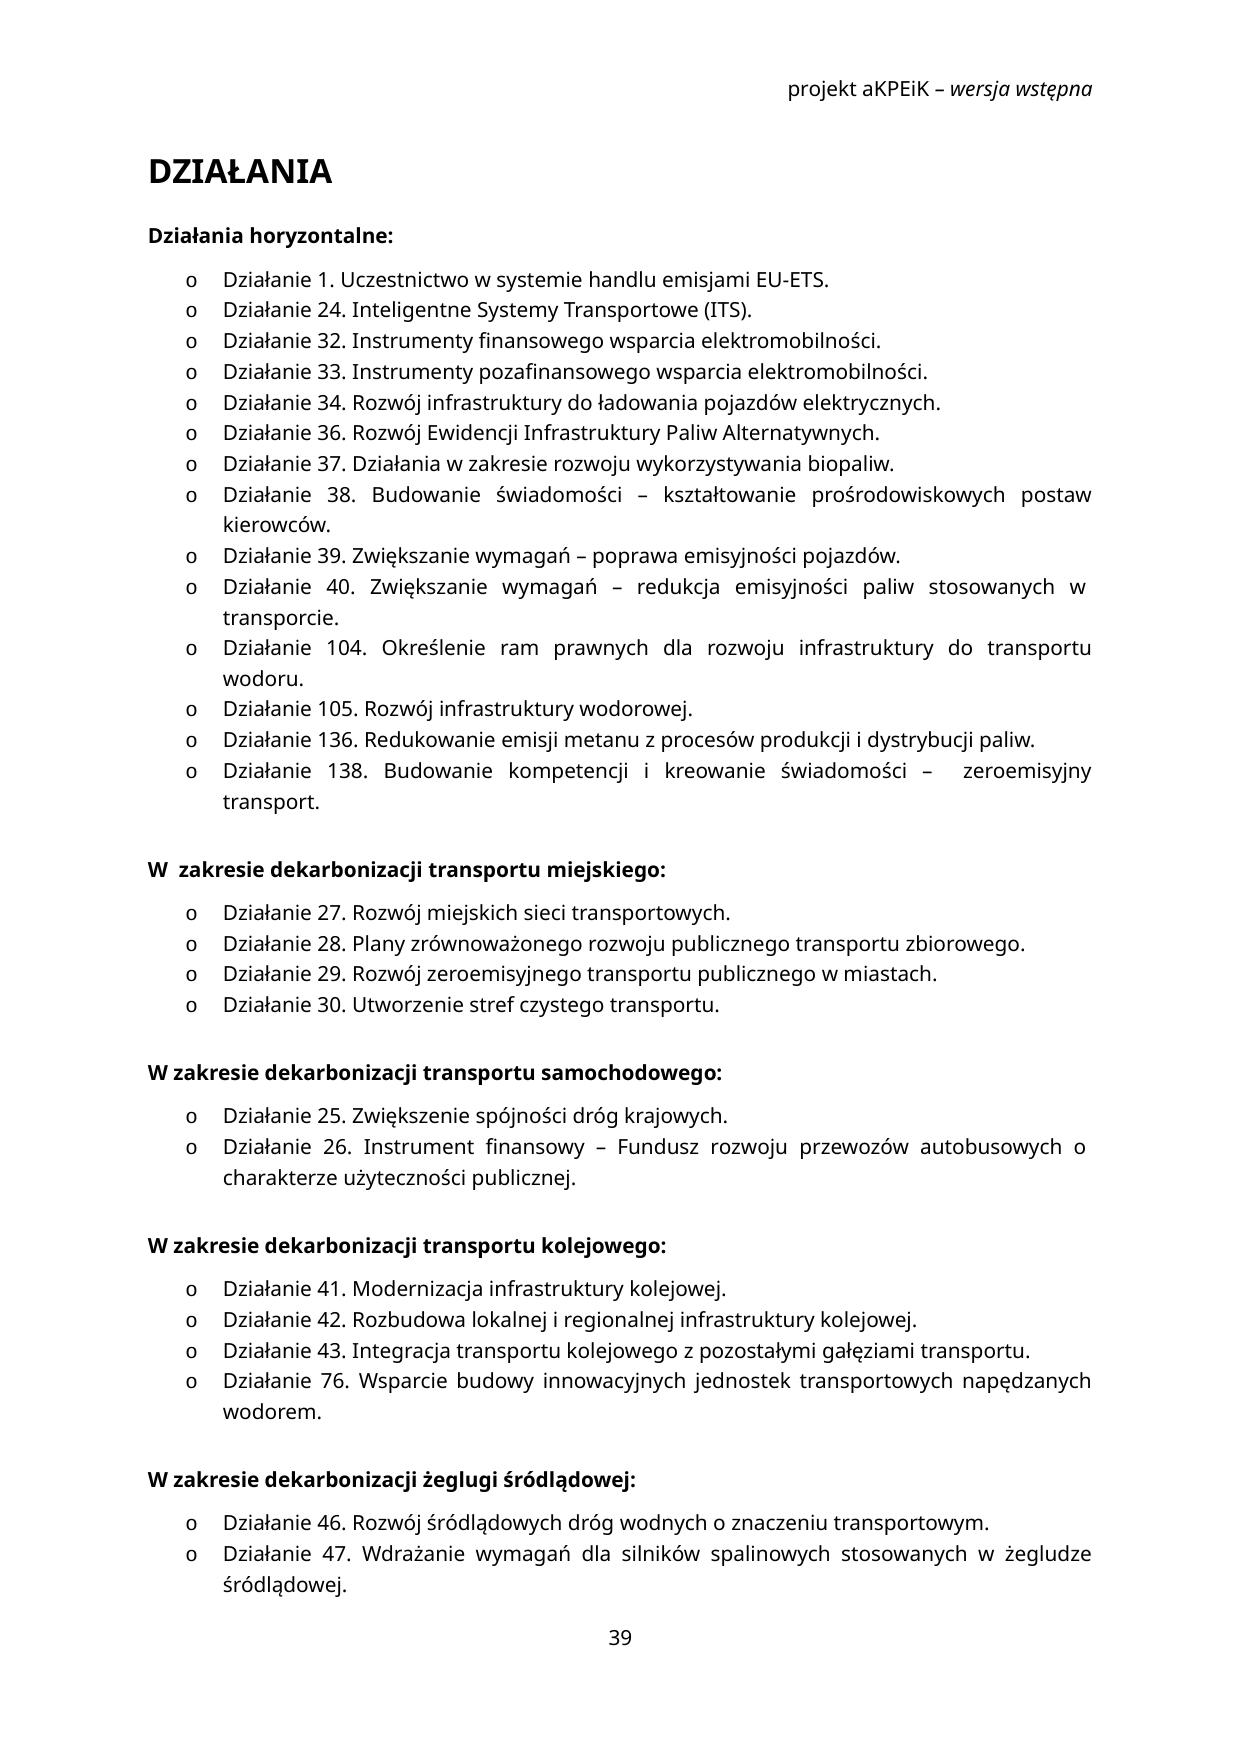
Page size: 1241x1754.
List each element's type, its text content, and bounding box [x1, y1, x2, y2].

list Działanie 138. Budowanie kompetencji i kreowanie świadomości – zeroemisyjny transport. [185, 756, 1093, 815]
list Działanie 30. Utworzenie stref czystego transportu. [185, 990, 1093, 1019]
text DZIAŁANIA [148, 148, 1093, 193]
list Działanie 76. Wsparcie budowy innowacyjnych jednostek transportowych napędzanych wodorem. [185, 1366, 1093, 1426]
list Działanie 26. Instrument finansowy – Fundusz rozwoju przewozów autobusowych o charakterze użyteczności publicznej. [185, 1132, 1093, 1191]
text W zakresie dekarbonizacji transportu samochodowego: [148, 1058, 1093, 1087]
list Działanie 39. Zwiększanie wymagań – poprawa emisyjności pojazdów. [185, 541, 1093, 570]
list Działanie 27. Rozwój miejskich sieci transportowych. [185, 898, 1093, 927]
list Działanie 47. Wdrażanie wymagań dla silników spalinowych stosowanych w żegludze śródlądowej. [185, 1539, 1093, 1598]
list Działanie 38. Budowanie świadomości – kształtowanie prośrodowiskowych postaw kierowców. [185, 480, 1093, 539]
list Działanie 34. Rozwój infrastruktury do ładowania pojazdów elektrycznych. [185, 388, 1093, 416]
list Działanie 28. Plany zrównoważonego rozwoju publicznego transportu zbiorowego. [185, 929, 1093, 957]
text W zakresie dekarbonizacji transportu miejskiego: [148, 855, 1093, 883]
list Działanie 33. Instrumenty pozafinansowego wsparcia elektromobilności. [185, 357, 1093, 385]
list Działanie 36. Rozwój Ewidencji Infrastruktury Paliw Alternatywnych. [185, 418, 1093, 447]
list Działanie 136. Redukowanie emisji metanu z procesów produkcji i dystrybucji paliw. [185, 725, 1093, 754]
list Działanie 40. Zwiększanie wymagań – redukcja emisyjności paliw stosowanych w transporcie. [185, 572, 1093, 631]
list Działanie 41. Modernizacja infrastruktury kolejowej. [185, 1274, 1093, 1303]
list Działanie 37. Działania w zakresie rozwoju wykorzystywania biopaliw. [185, 449, 1093, 478]
text Działania horyzontalne: [148, 222, 1093, 250]
list Działanie 104. Określenie ram prawnych dla rozwoju infrastruktury do transportu wodoru. [185, 633, 1093, 692]
list Działanie 1. Uczestnictwo w systemie handlu emisjami EU-ETS. [185, 265, 1093, 293]
list Działanie 105. Rozwój infrastruktury wodorowej. [185, 694, 1093, 723]
list Działanie 42. Rozbudowa lokalnej i regionalnej infrastruktury kolejowej. [185, 1305, 1093, 1333]
list Działanie 32. Instrumenty finansowego wsparcia elektromobilności. [185, 326, 1093, 355]
list Działanie 43. Integracja transportu kolejowego z pozostałymi gałęziami transportu. [185, 1336, 1093, 1364]
list Działanie 25. Zwiększenie spójności dróg krajowych. [185, 1102, 1093, 1130]
list Działanie 46. Rozwój śródlądowych dróg wodnych o znaczeniu transportowym. [185, 1508, 1093, 1537]
text W zakresie dekarbonizacji transportu kolejowego: [148, 1231, 1093, 1259]
text W zakresie dekarbonizacji żeglugi śródlądowej: [148, 1465, 1093, 1494]
list Działanie 24. Inteligentne Systemy Transportowe (ITS). [185, 295, 1093, 324]
list Działanie 29. Rozwój zeroemisyjnego transportu publicznego w miastach. [185, 959, 1093, 988]
